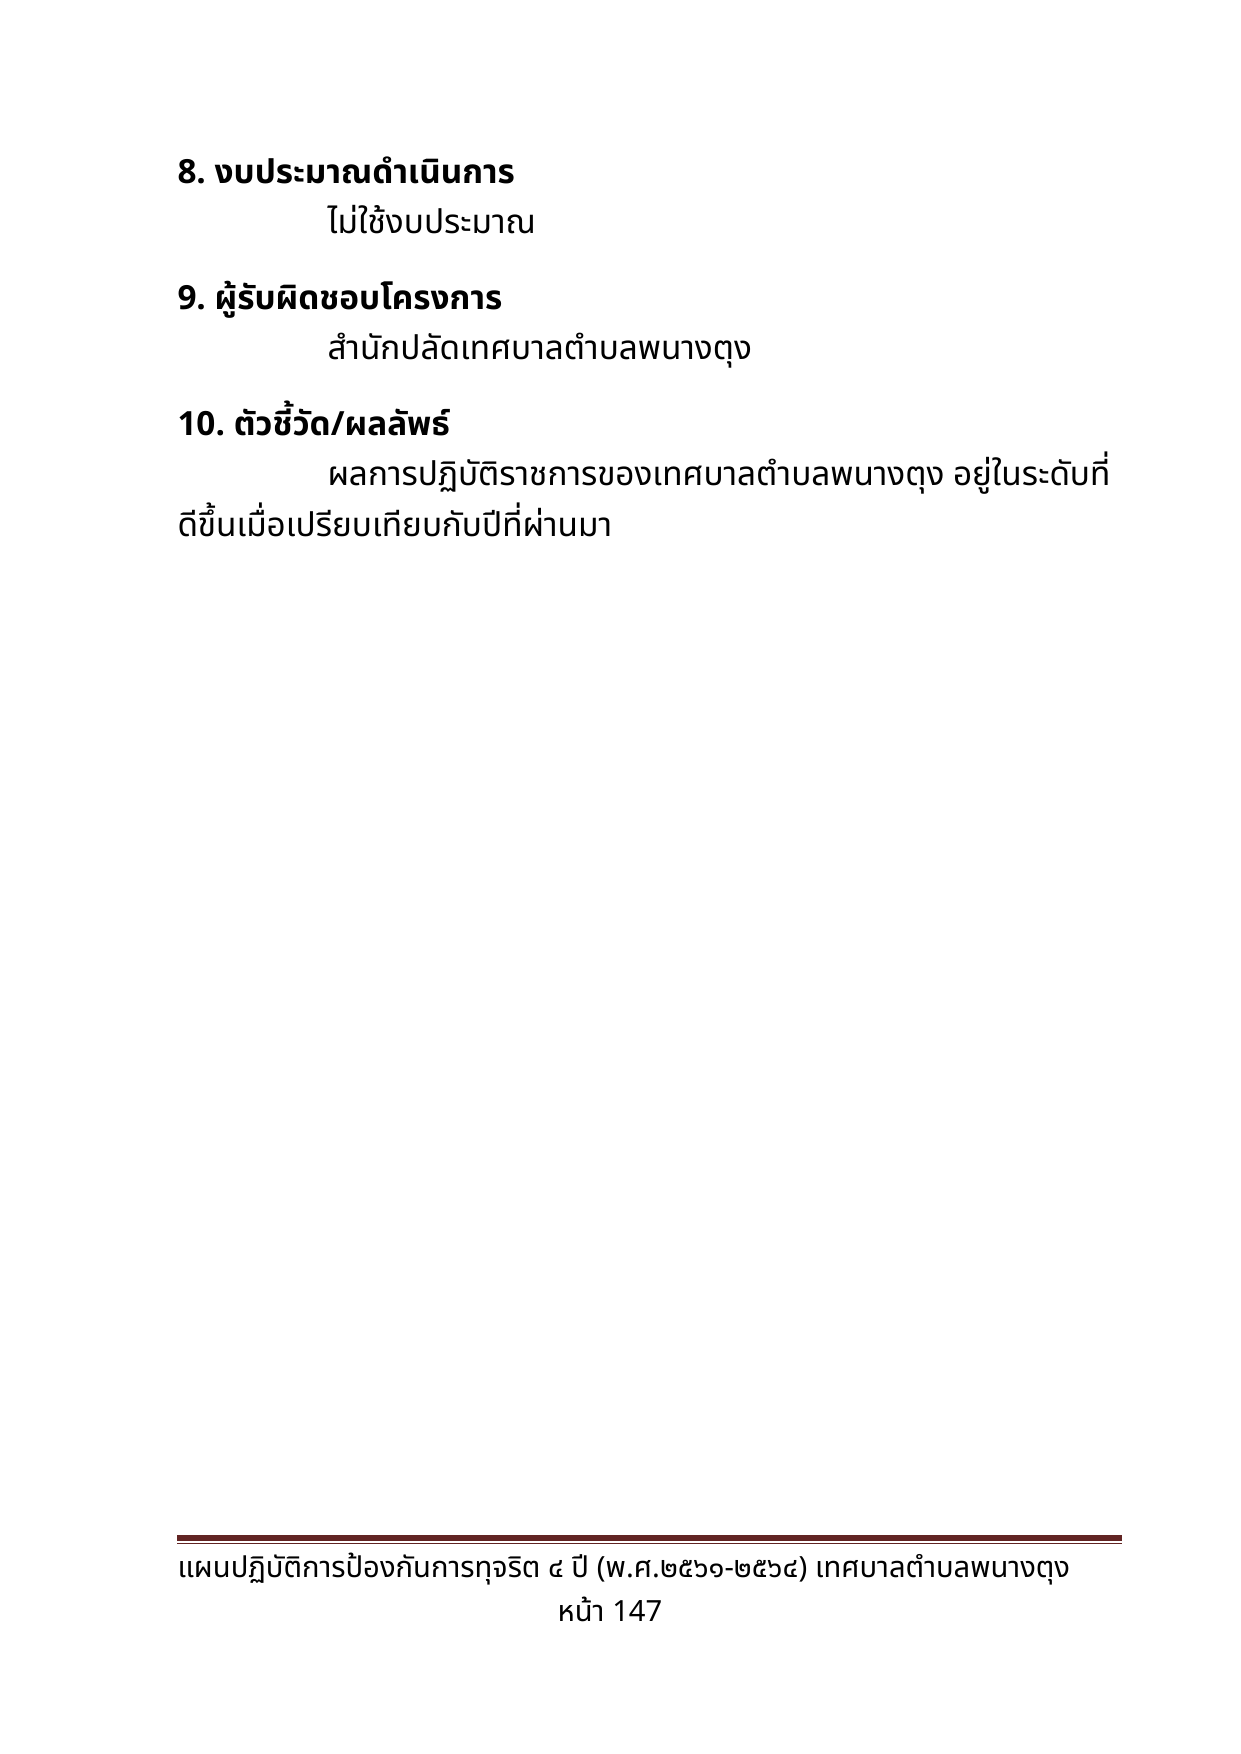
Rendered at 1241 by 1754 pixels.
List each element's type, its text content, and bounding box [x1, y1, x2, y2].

text ผลการปฏิบัติราชการของเทศบาลตำบลพนางตุง อยู่ในระดับที่ดีขึ้นเมื่อเปรียบเทียบกับปีที่ผ่านมา [177, 450, 1122, 551]
text 10. ตัวชี้วัด/ผลลัพธ์ [177, 400, 1122, 450]
text 9. ผู้รับผิดชอบโครงการ [177, 274, 1122, 324]
text 8. งบประมาณดำเนินการ [177, 148, 1122, 198]
text สำนักปลัดเทศบาลตำบลพนางตุง [252, 324, 1122, 375]
text ไม่ใช้งบประมาณ [252, 198, 1122, 249]
